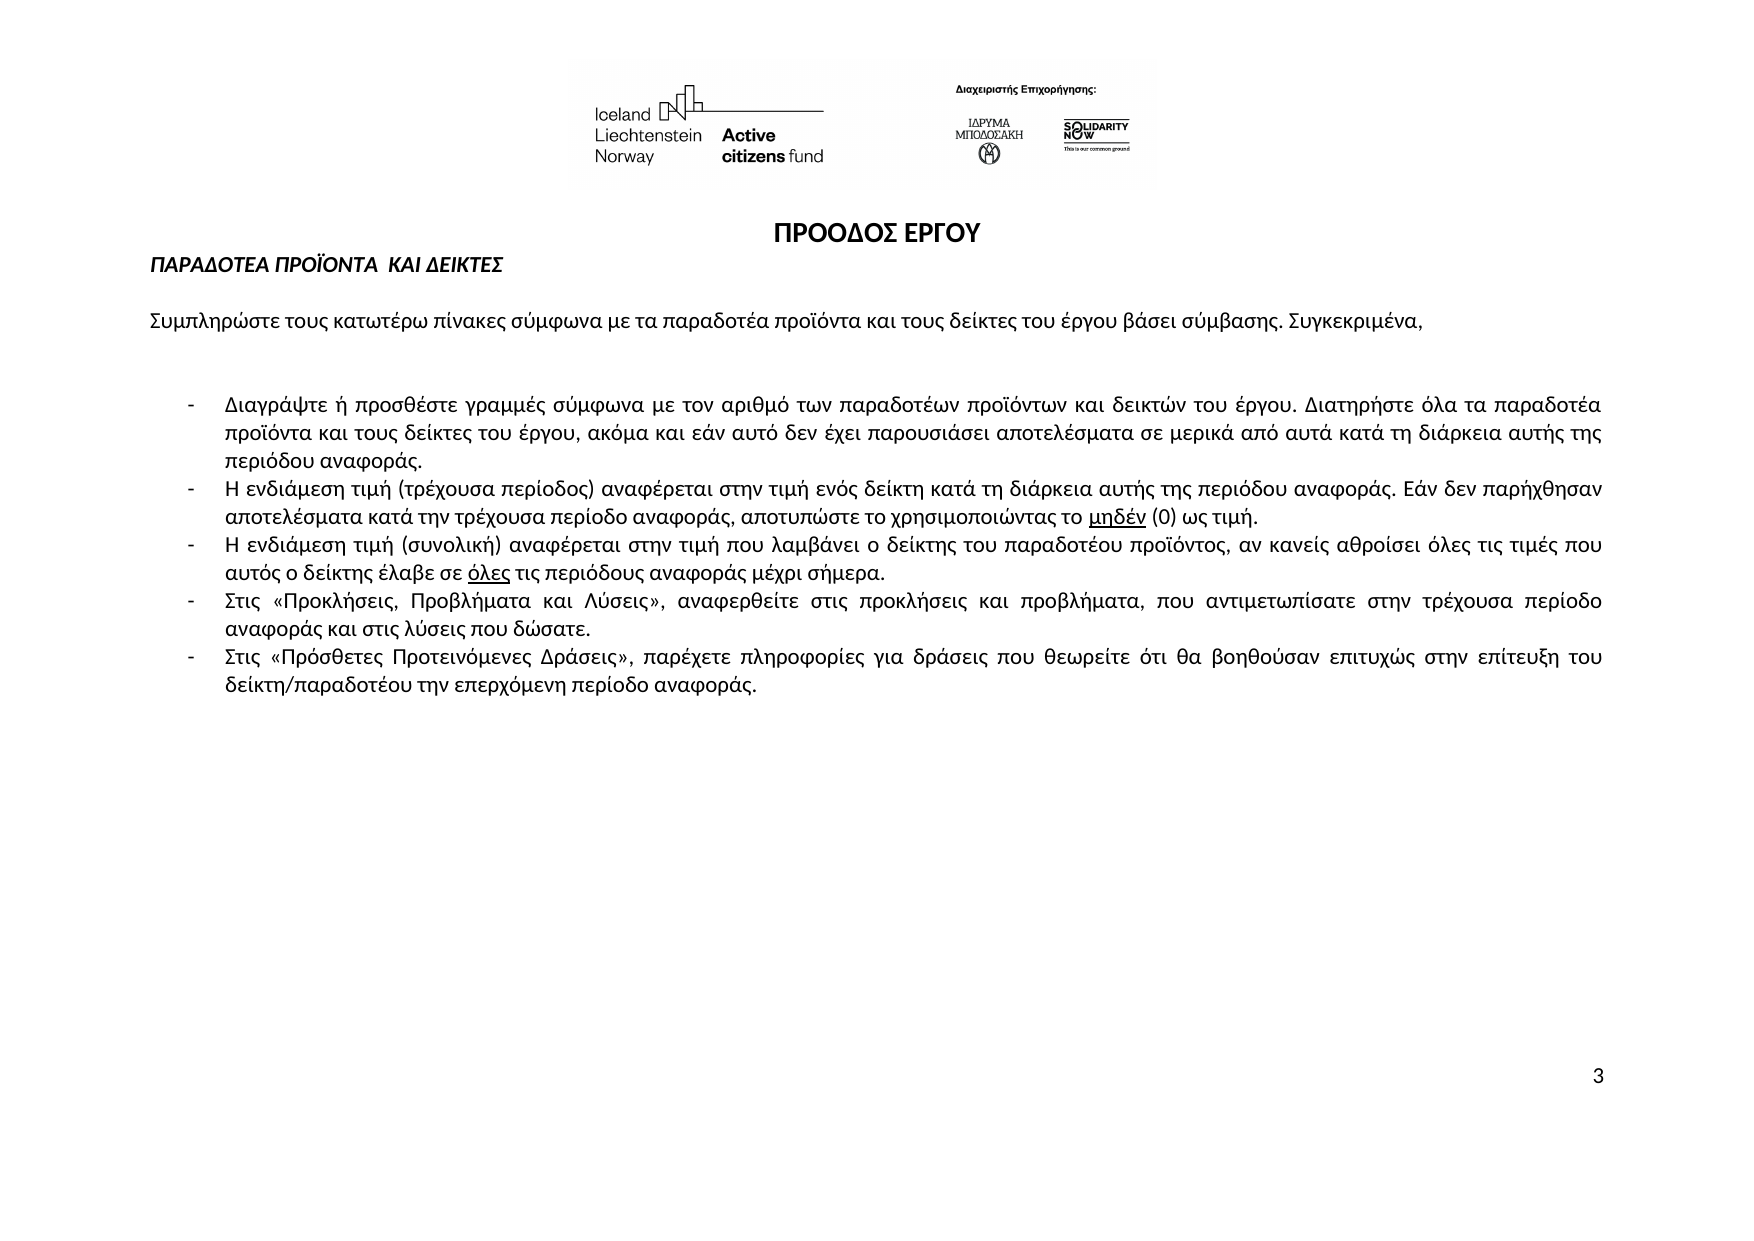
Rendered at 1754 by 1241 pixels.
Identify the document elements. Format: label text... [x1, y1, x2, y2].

list Στις «Προκλήσεις, Προβλήματα και Λύσεις», αναφερθείτε στις προκλήσεις και προβλήματα, που αντιμετωπίσατε στην τρέχουσα περίοδο αναφοράς και στις λύσεις που δώσατε. [187, 586, 1604, 642]
list Στις «Πρόσθετες Προτεινόμενες Δράσεις», παρέχετε πληροφορίες για δράσεις που θεωρείτε ότι θα βοηθούσαν επιτυχώς στην επίτευξη του δείκτη/παραδοτέου την επερχόμενη περίοδο αναφοράς. [187, 642, 1604, 698]
list Η ενδιάμεση τιμή (τρέχουσα περίοδος) αναφέρεται στην τιμή ενός δείκτη κατά τη διάρκεια αυτής της περιόδου αναφοράς. Εάν δεν παρήχθησαν αποτελέσματα κατά την τρέχουσα περίοδο αναφοράς, αποτυπώστε το χρησιμοποιώντας το μηδέν (0) ως τιμή. [187, 474, 1604, 530]
text ΠΑΡΑΔΟΤΕΑ ΠΡΟΪΟΝΤΑ ΚΑΙ ΔΕΙΚΤΕΣ [150, 250, 1604, 278]
picture [567, 59, 1157, 190]
list Η ενδιάμεση τιμή (συνολική) αναφέρεται στην τιμή που λαμβάνει ο δείκτης του παραδοτέου προϊόντος, αν κανείς αθροίσει όλες τις τιμές που αυτός ο δείκτης έλαβε σε όλες τις περιόδους αναφοράς μέχρι σήμερα. [187, 530, 1604, 586]
text Συμπληρώστε τους κατωτέρω πίνακες σύμφωνα με τα παραδοτέα προϊόντα και τους δείκτες του έργου βάσει σύμβασης. Συγκεκριμένα, [150, 306, 1604, 334]
list Διαγράψτε ή προσθέστε γραμμές σύμφωνα με τον αριθμό των παραδοτέων προϊόντων και δεικτών του έργου. Διατηρήστε όλα τα παραδοτέα προϊόντα και τους δείκτες του έργου, ακόμα και εάν αυτό δεν έχει παρουσιάσει αποτελέσματα σε μερικά από αυτά κατά τη διάρκεια αυτής της περιόδου αναφοράς. [187, 390, 1604, 474]
text ΠΡΟΟΔΟΣ ΕΡΓΟΥ [150, 214, 1604, 250]
